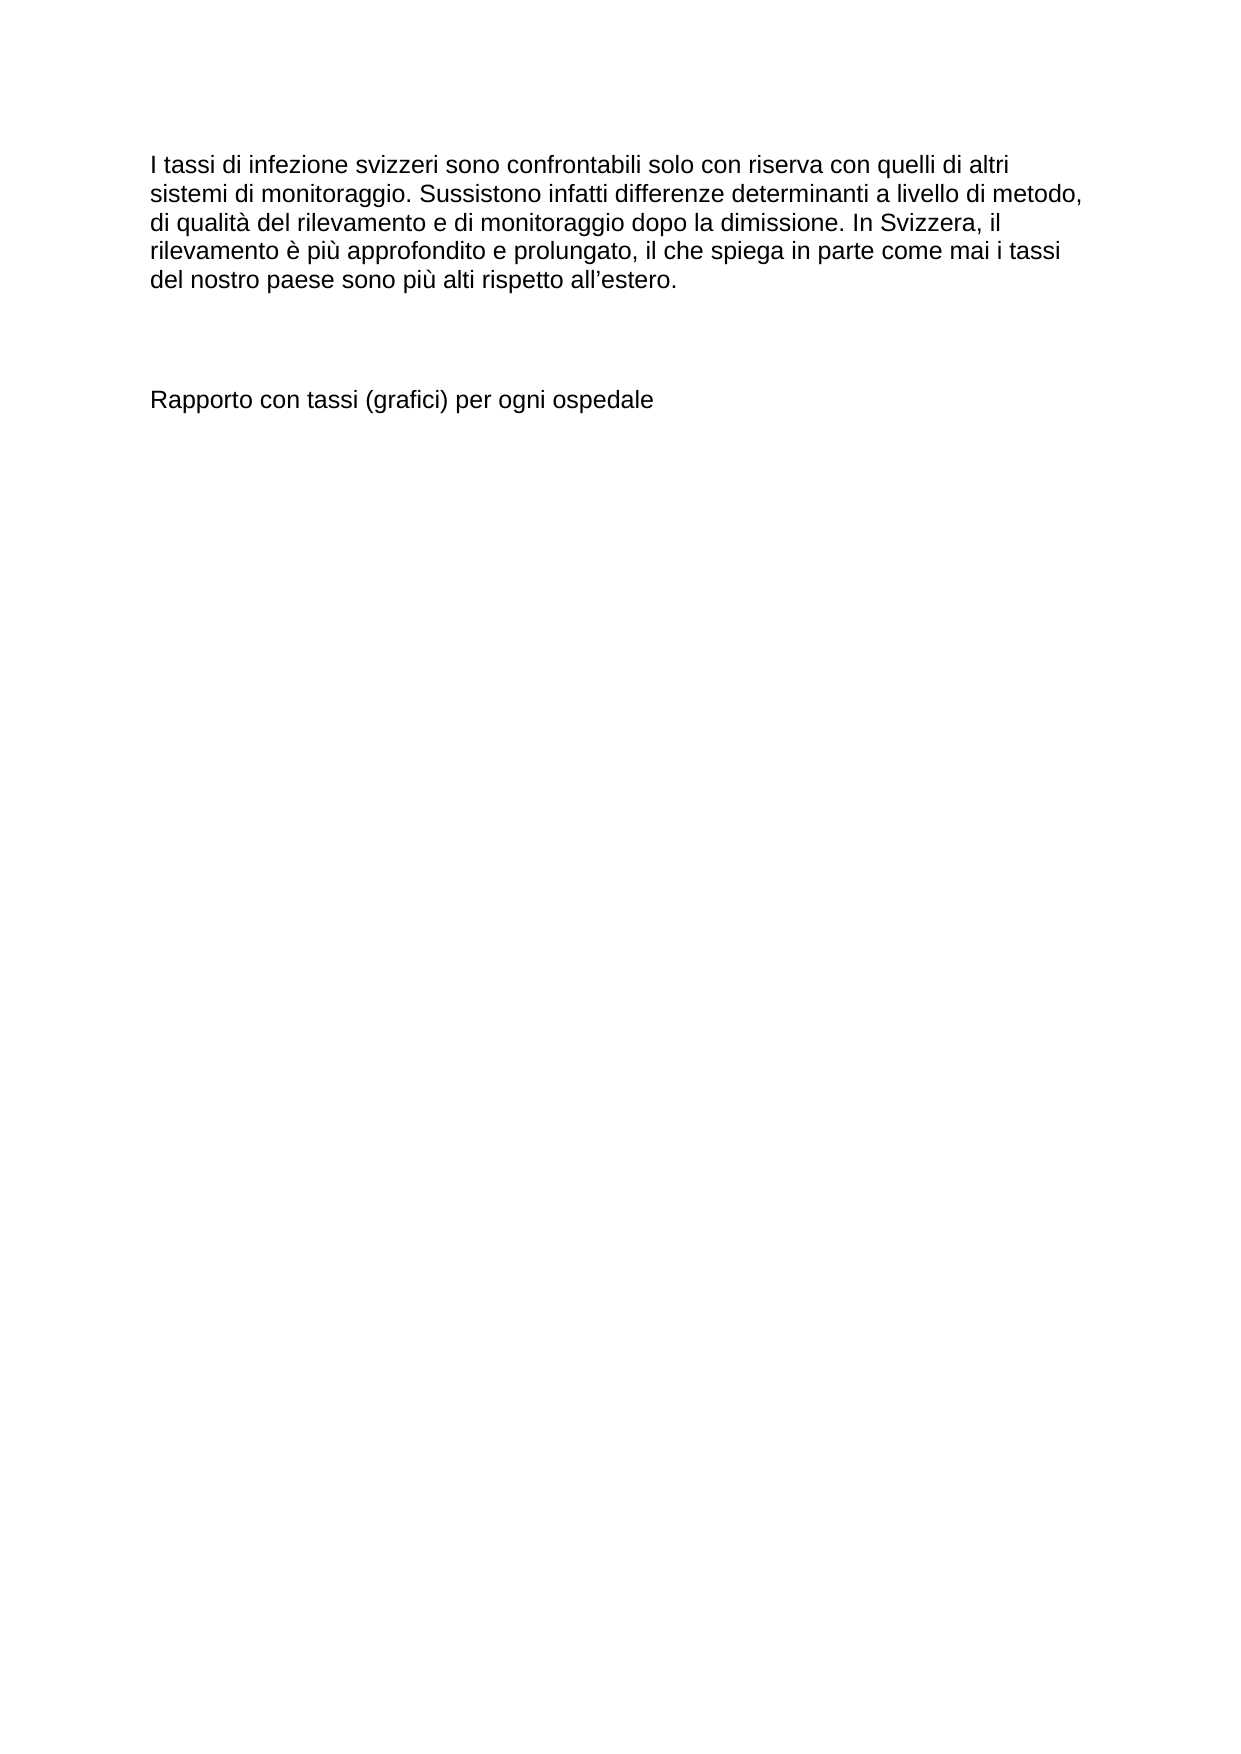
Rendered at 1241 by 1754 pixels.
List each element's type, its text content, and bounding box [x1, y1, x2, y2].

text Rapporto con tassi (grafici) per ogni ospedale [150, 385, 1090, 414]
text I tassi di infezione svizzeri sono confrontabili solo con riserva con quelli di altri sistemi di monitoraggio. Sussistono infatti differenze determinanti a livello di metodo, di qualità del rilevamento e di monitoraggio dopo la dimissione. In Svizzera, il rilevamento è più approfondito e prolungato, il che spiega in parte come mai i tassi del nostro paese sono più alti rispetto all’estero. [150, 150, 1090, 294]
